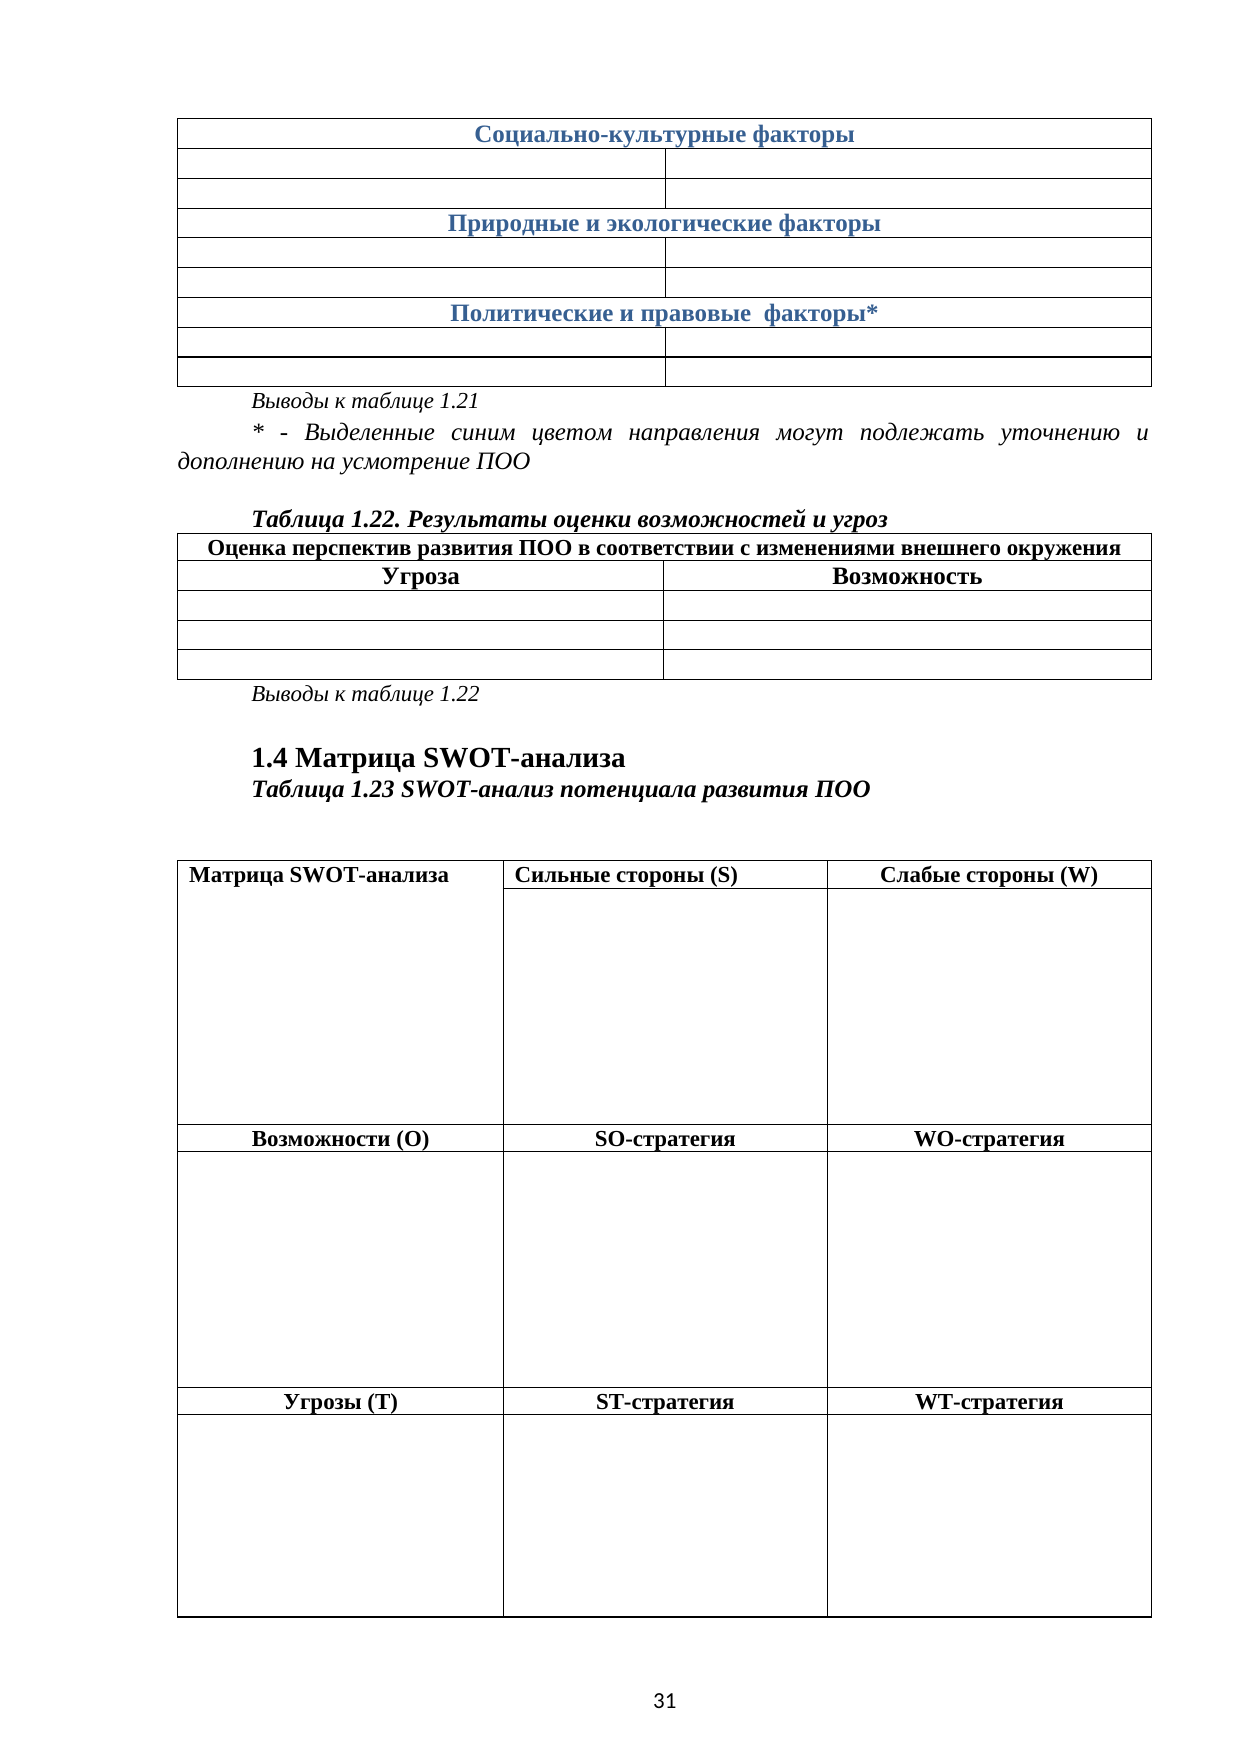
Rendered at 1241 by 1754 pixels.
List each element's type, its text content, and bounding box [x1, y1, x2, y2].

table_cell Социально-культурные факторы [178, 119, 1151, 148]
table_cell [828, 1152, 1151, 1387]
table_cell [178, 149, 665, 178]
table_cell ST-стратегия [504, 1388, 827, 1414]
table_cell [178, 238, 665, 267]
table_cell WO-стратегия [828, 1125, 1151, 1151]
table_cell [178, 268, 665, 297]
text * - Выделенные синим цветом направления могут подлежать уточнению и дополнению на усмотрение ПОО [177, 417, 1152, 475]
table_cell [666, 179, 1151, 207]
table_cell [666, 238, 1151, 267]
table_cell [828, 1415, 1151, 1616]
table_cell [178, 621, 663, 649]
table_cell [178, 1152, 503, 1387]
table_cell [178, 358, 665, 386]
text Таблица 1.23 SWOT-анализ потенциала развития ПОО [177, 774, 1152, 803]
table_cell [178, 179, 665, 207]
table_cell [666, 149, 1151, 178]
table_cell [178, 328, 665, 356]
table_cell [664, 591, 1151, 619]
table_cell Угроза [178, 561, 663, 590]
table_cell [178, 1415, 503, 1616]
table_cell [664, 621, 1151, 649]
table_cell Угрозы (T) [178, 1388, 503, 1414]
table_cell [828, 889, 1151, 1123]
table_cell [666, 358, 1151, 386]
text 1.4 Матрица SWOT-анализа [177, 741, 1152, 774]
table_cell SO-стратегия [504, 1125, 827, 1151]
table_cell [504, 1152, 827, 1387]
table_cell Природные и экологические факторы [178, 209, 1151, 237]
table_header Слабые стороны (W) [828, 861, 1151, 888]
table_header Матрица SWOT-анализа [178, 861, 503, 1123]
text Выводы к таблице 1.22 [177, 680, 1152, 706]
table_cell [504, 889, 827, 1123]
table_cell [178, 650, 663, 679]
table_cell Возможность [664, 561, 1151, 590]
table_header Оценка перспектив развития ПОО в соответствии с изменениями внешнего окружения [178, 534, 1151, 560]
table_cell [664, 650, 1151, 679]
table_cell [178, 591, 663, 619]
table_cell Политические и правовые факторы* [178, 298, 1151, 327]
text Выводы к таблице 1.21 [177, 387, 1152, 414]
text Таблица 1.22. Результаты оценки возможностей и угроз [177, 504, 1152, 532]
table_cell WT-стратегия [828, 1388, 1151, 1414]
table_cell Возможности (O) [178, 1125, 503, 1151]
table_cell [666, 328, 1151, 356]
table_header Сильные стороны (S) [504, 861, 827, 888]
table_cell [504, 1415, 827, 1616]
table_cell [666, 268, 1151, 297]
